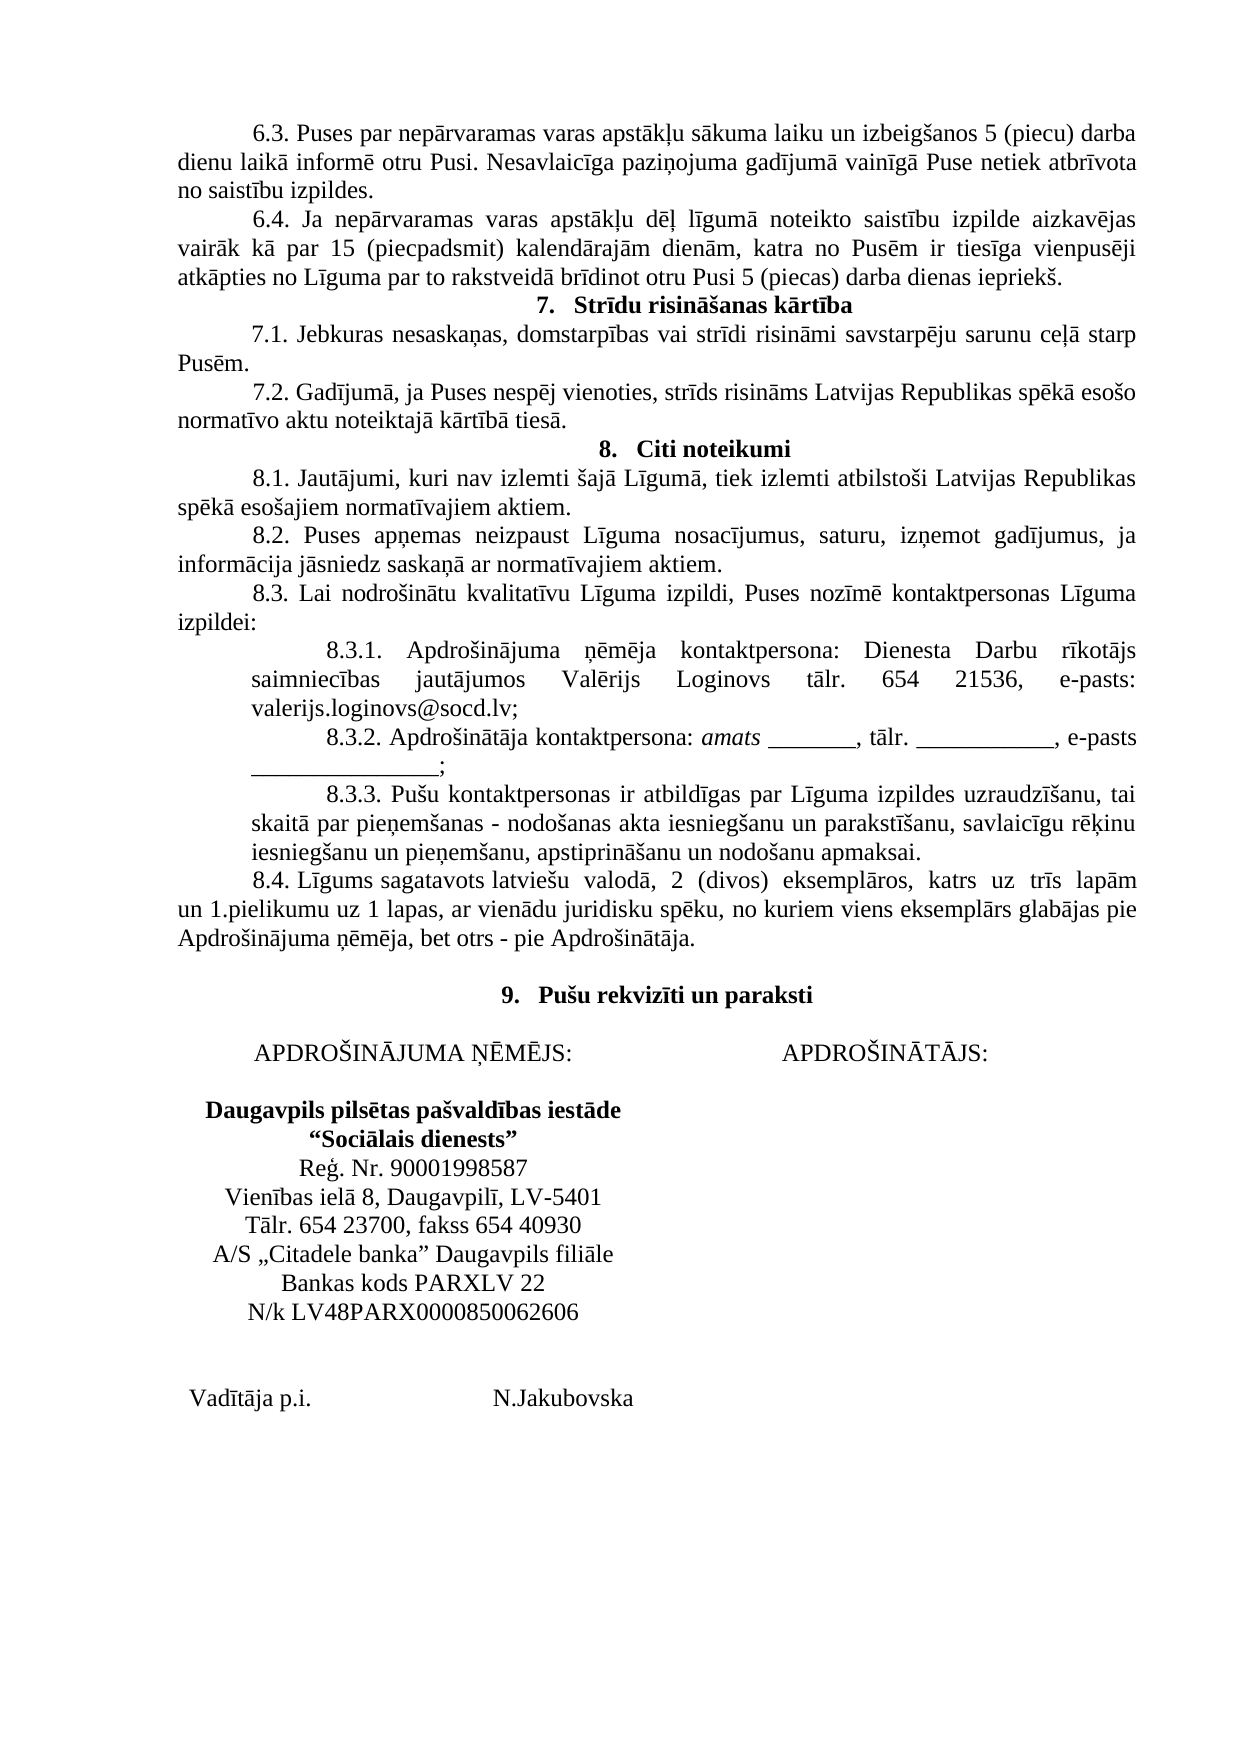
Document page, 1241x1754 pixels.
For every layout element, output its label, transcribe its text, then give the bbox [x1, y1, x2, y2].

text 8.3.3. Pušu kontaktpersonas ir atbildīgas par Līguma izpildes uzraudzīšanu, tai skaitā par pieņemšanas - nodošanas akta iesniegšanu un parakstīšanu, savlaicīgu rēķinu iesniegšanu un pieņemšanu, apstiprināšanu un nodošanu apmaksai. [251, 779, 1137, 866]
text 8. Citi noteikumi [177, 434, 1137, 463]
text 8.3.2. Apdrošinātāja kontaktpersona: amats _______, tālr. ___________, e-pasts _______________; [251, 722, 1137, 779]
text 6.4. Ja nepārvaramas varas apstākļu dēļ līgumā noteikto saistību izpilde aizkavējas vairāk kā par 15 (piecpadsmit) kalendārajām dienām, katra no Pusēm ir tiesīga vienpusēji atkāpties no Līguma par to rakstveidā brīdinot otru Pusi 5 (piecas) darba dienas iepriekš. [177, 204, 1137, 291]
text 8.3. Lai nodrošinātu kvalitatīvu Līguma izpildi, Puses nozīmē kontaktpersonas Līguma izpildei: [177, 578, 1137, 636]
text 8.3.1. Apdrošinājuma ņēmēja kontaktpersona: Dienesta Darbu rīkotājs saimniecības jautājumos Valērijs Loginovs tālr. 654 21536, e-pasts: valerijs.loginovs@socd.lv; [251, 636, 1137, 722]
text 6.3. Puses par nepārvaramas varas apstākļu sākuma laiku un izbeigšanos 5 (piecu) darba dienu laikā informē otru Pusi. Nesavlaicīga paziņojuma gadījumā vainīgā Puse netiek atbrīvota no saistību izpildes. [177, 118, 1137, 204]
text 7.2. Gadījumā, ja Puses nespēj vienoties, strīds risināms Latvijas Republikas spēkā esošo normatīvo aktu noteiktajā kārtībā tiesā. [177, 377, 1137, 434]
text 7. Strīdu risināšanas kārtība [177, 291, 1137, 319]
text 8.2. Puses apņemas neizpaust Līguma nosacījumus, saturu, izņemot gadījumus, ja informācija jāsniedz saskaņā ar normatīvajiem aktiem. [177, 521, 1137, 578]
text 8.4. Līgums sagatavots latviešu valodā, 2 (divos) eksemplāros, katrs uz trīs lapām un 1.pielikumu uz 1 lapas, ar vienādu juridisku spēku, no kuriem viens eksemplārs glabājas pie Apdrošinājuma ņēmēja, bet otrs - pie Apdrošinātāja. [177, 866, 1137, 952]
text 8.1. Jautājumi, kuri nav izlemti šajā Līgumā, tiek izlemti atbilstoši Latvijas Republikas spēkā esošajiem normatīvajiem aktiem. [177, 463, 1137, 521]
text 7.1. Jebkuras nesaskaņas, domstarpības vai strīdi risināmi savstarpēju sarunu ceļā starp Pusēm. [177, 319, 1137, 377]
table_header APDROŠINĀJUMA ŅĒMĒJS: Daugavpils pilsētas pašvaldības iestāde “Sociālais dienests” Reģ. Nr. 90001998587 Vienības ielā 8, Daugavpilī, LV-5401 Tālr. 654 23700, fakss 654 40930 A/S „Citadele banka” Daugavpils filiāle Bankas kods PARXLV 22 N/k LV48PARX0000850062606 Vadītāja p.i. N.Jakubovska [177, 1038, 649, 1469]
text 9. Pušu rekvizīti un paraksti [177, 981, 1137, 1009]
table_header APDROŠINĀTĀJS: [649, 1038, 1121, 1469]
